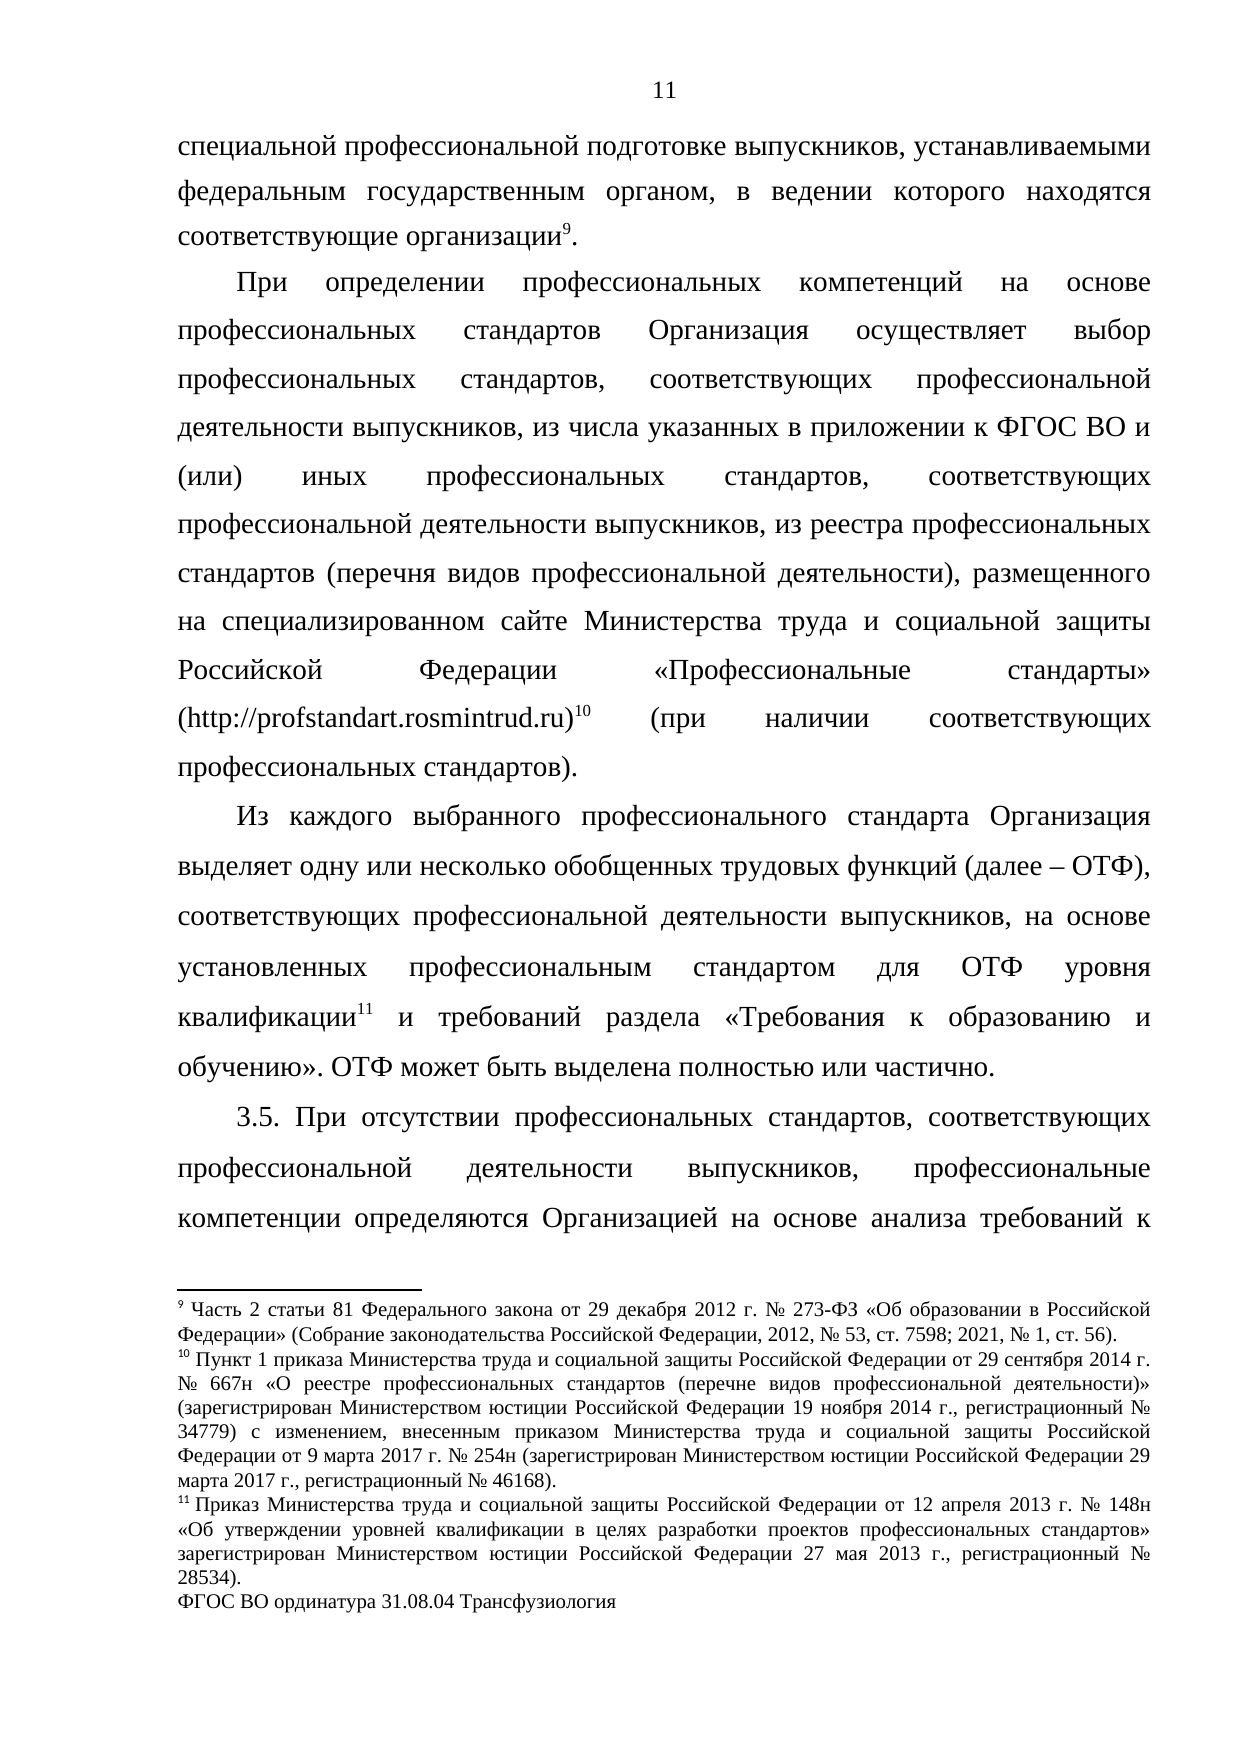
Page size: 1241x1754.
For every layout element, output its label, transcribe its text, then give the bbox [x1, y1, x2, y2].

text При определении профессиональных компетенций на основе профессиональных стандартов Организация осуществляет выбор профессиональных стандартов, соответствующих профессиональной деятельности выпускников, из числа указанных в приложении к ФГОС ВО и (или) иных профессиональных стандартов, соответствующих профессиональной деятельности выпускников, из реестра профессиональных стандартов (перечня видов профессиональной деятельности), размещенного на специализированном сайте Министерства труда и социальной защиты Российской Федерации «Профессиональные стандарты» (http://profstandart.rosmintrud.ru) (при наличии соответствующих профессиональных стандартов). [177, 264, 1152, 783]
text Из каждого выбранного профессионального стандарта Организация выделяет одну или несколько обобщенных трудовых функций (далее – ОТФ), соответствующих профессиональной деятельности выпускников, на основе установленных профессиональным стандартом для ОТФ уровня квалификации и требований раздела «Требования к образованию и обучению». ОТФ может быть выделена полностью или частично. [177, 798, 1152, 1083]
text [177, 128, 1152, 252]
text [177, 1099, 1152, 1234]
